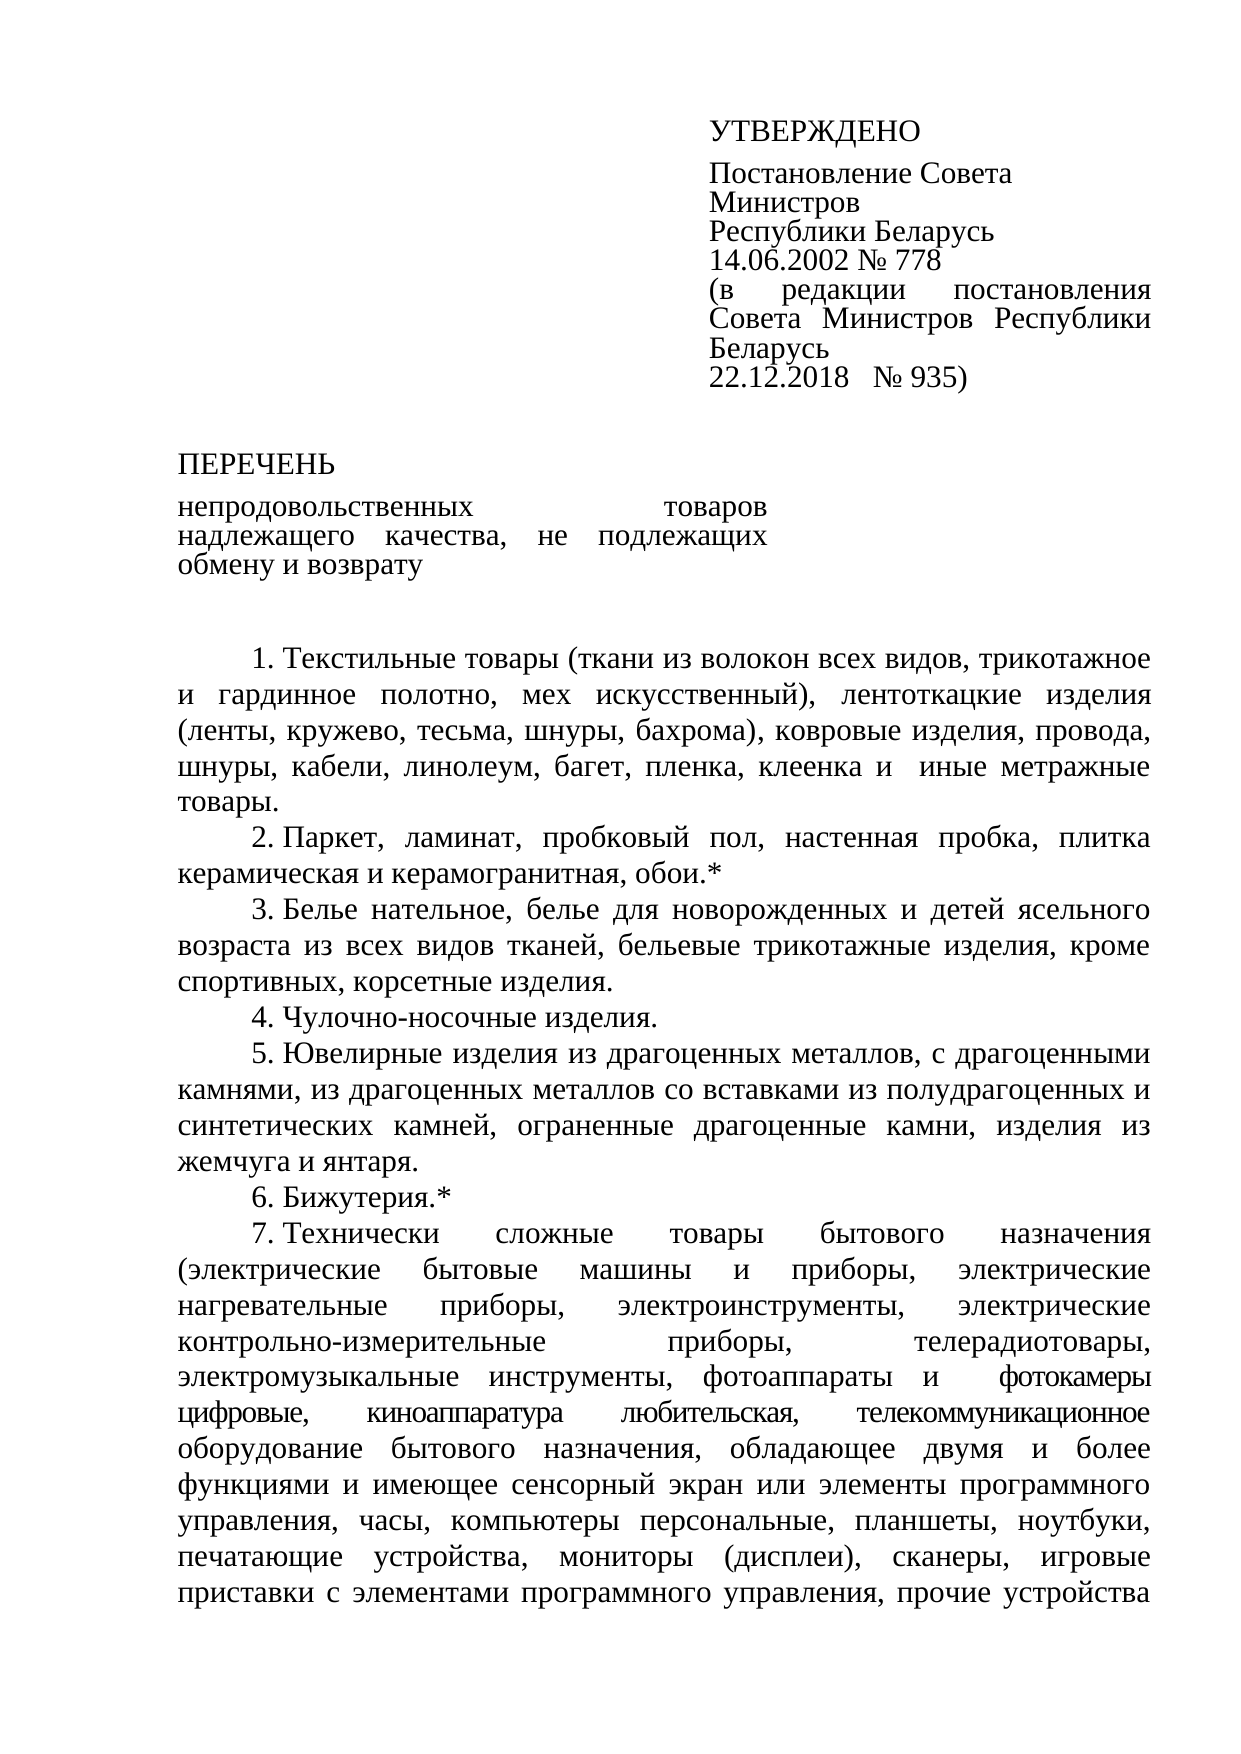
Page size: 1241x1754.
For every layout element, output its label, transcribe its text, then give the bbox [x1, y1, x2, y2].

text 1. Текстильные товары (ткани из волокон всех видов, трикотажное и гардинное полотно, мех искусственный), лентоткацкие изделия (ленты, кружево, тесьма, шнуры, бахрома), ковровые изделия, провода, шнуры, кабели, линолеум, багет, пленка, клеенка и иные метражные товары. [177, 639, 1152, 819]
text непродовольственных товаров надлежащего качества, не подлежащих обмену и возврату [177, 493, 768, 581]
text 22.12.2018 № 935) [709, 364, 1152, 393]
text 5. Ювелирные изделия из драгоценных металлов, с драгоценными камнями, из драгоценных металлов со вставками из полудрагоценных и синтетических камней, ограненные драгоценные камни, изделия из жемчуга и янтаря. [177, 1034, 1152, 1178]
text 4. Чулочно-носочные изделия. [177, 998, 1152, 1034]
text 3. Белье нательное, белье для новорожденных и детей ясельного возраста из всех видов тканей, бельевые трикотажные изделия, кроме спортивных, корсетные изделия. [177, 891, 1152, 998]
text 2. Паркет, ламинат, пробковый пол, настенная пробка, плитка керамическая и керамогранитная, обои.* [177, 819, 1152, 891]
text УТВЕРЖДЕНО [709, 118, 1152, 147]
text 14.06.2002 № 778 [709, 247, 1152, 276]
text ПЕРЕЧЕНЬ [177, 451, 738, 481]
text (в редакции постановления Совета Министров Республики Беларусь [709, 276, 1152, 364]
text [177, 1214, 1152, 1609]
text Постановление Совета Министров [709, 160, 1152, 218]
text 6. Бижутерия.* [177, 1178, 1152, 1214]
text Республики Беларусь [709, 218, 1152, 247]
